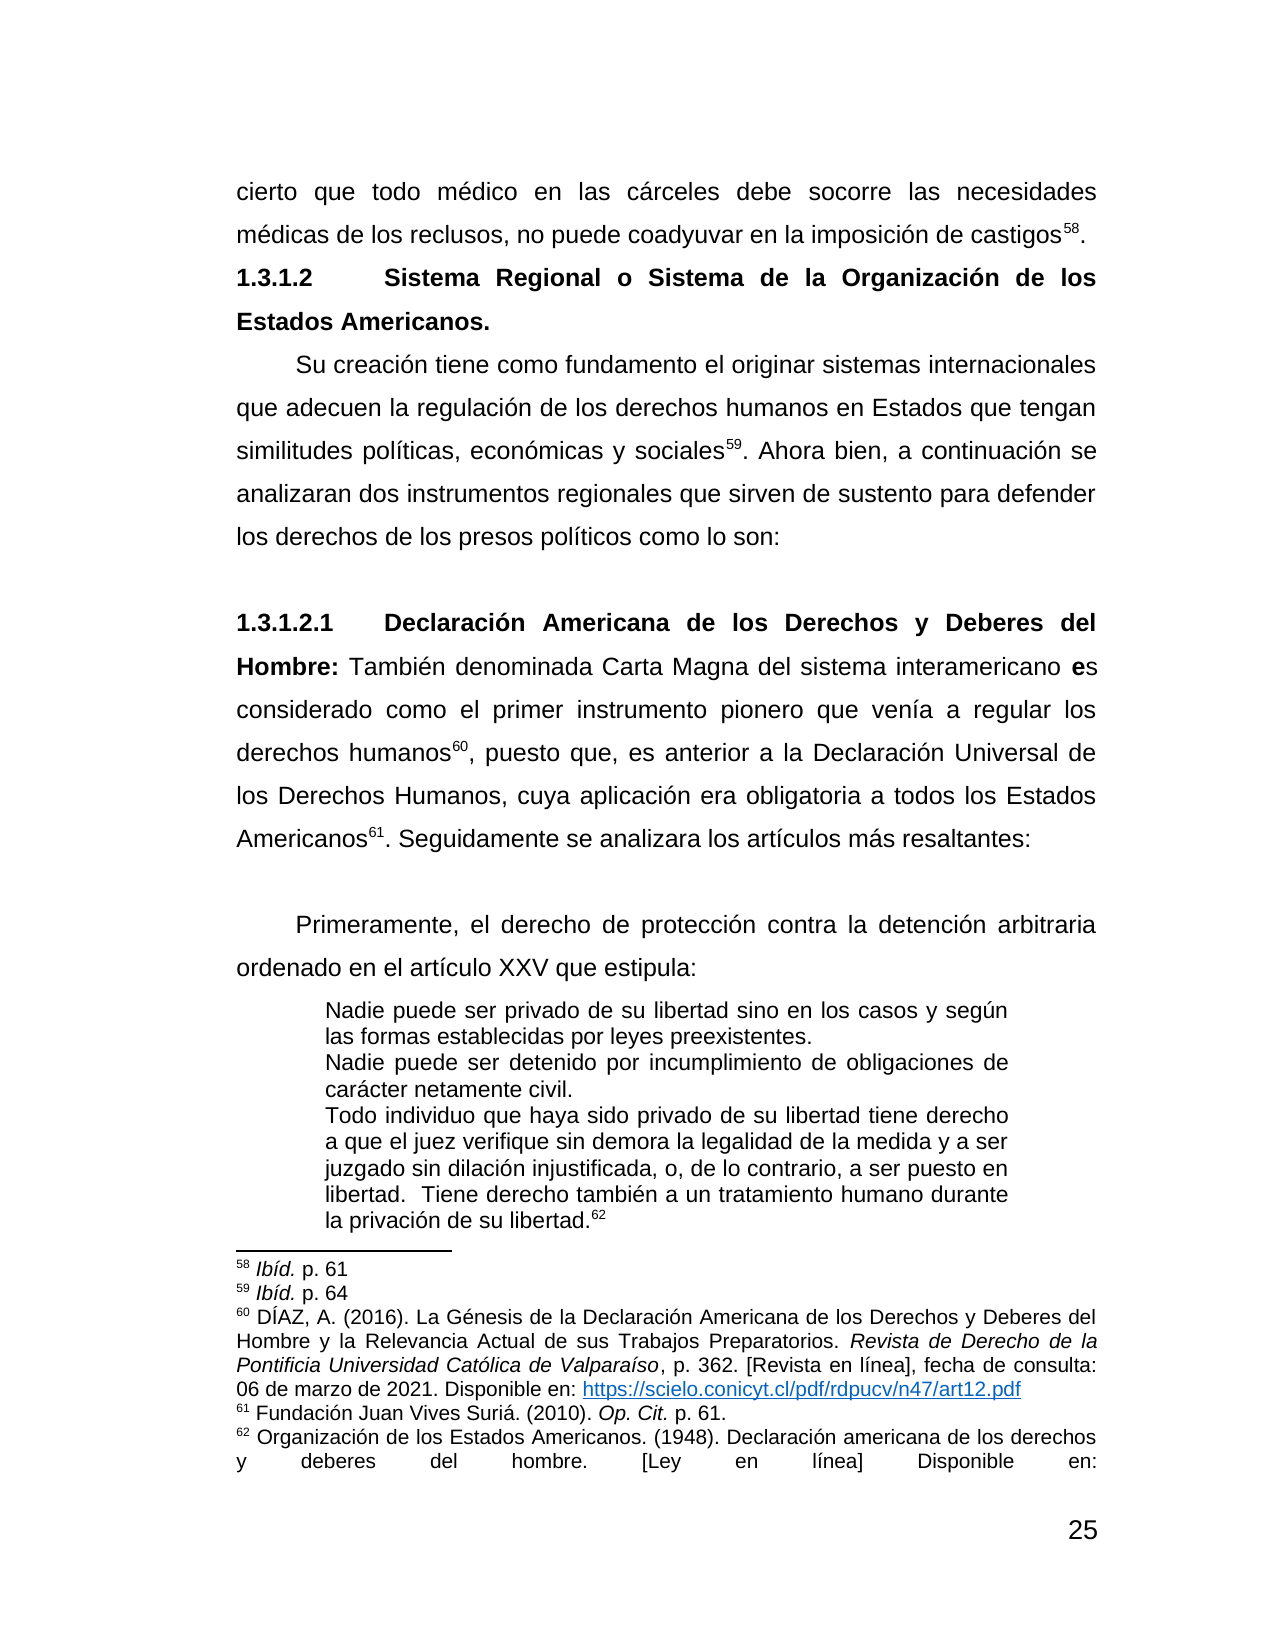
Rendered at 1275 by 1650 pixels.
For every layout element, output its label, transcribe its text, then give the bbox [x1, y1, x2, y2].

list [236, 177, 1098, 249]
list Todo individuo que haya sido privado de su libertad tiene derecho a que el juez verifique sin demora la legalidad de la medida y a ser juzgado sin dilación injustificada, o, de lo contrario, a ser puesto en libertad. Tiene derecho también a un tratamiento humano durante la privación de su libertad. [325, 1102, 1009, 1234]
list Sistema Regional o Sistema de la Organización de los Estados Americanos. [236, 263, 1098, 335]
list Declaración Americana de los Derechos y Deberes del Hombre: También denominada Carta Magna del sistema interamericano es considerado como el primer instrumento pionero que venía a regular los derechos humanos, puesto que, es anterior a la Declaración Universal de los Derechos Humanos, cuya aplicación era obligatoria a todos los Estados Americanos. Seguidamente se analizara los artículos más resaltantes: [236, 608, 1098, 853]
list Primeramente, el derecho de protección contra la detención arbitraria ordenado en el artículo XXV que estipula: [236, 910, 1098, 982]
list Nadie puede ser privado de su libertad sino en los casos y según las formas establecidas por leyes preexistentes. [325, 997, 1009, 1049]
list Nadie puede ser detenido por incumplimiento de obligaciones de carácter netamente civil. [325, 1049, 1009, 1102]
list Su creación tiene como fundamento el originar sistemas internacionales que adecuen la regulación de los derechos humanos en Estados que tengan similitudes políticas, económicas y sociales. Ahora bien, a continuación se analizaran dos instrumentos regionales que sirven de sustento para defender los derechos de los presos políticos como lo son: [236, 350, 1098, 551]
